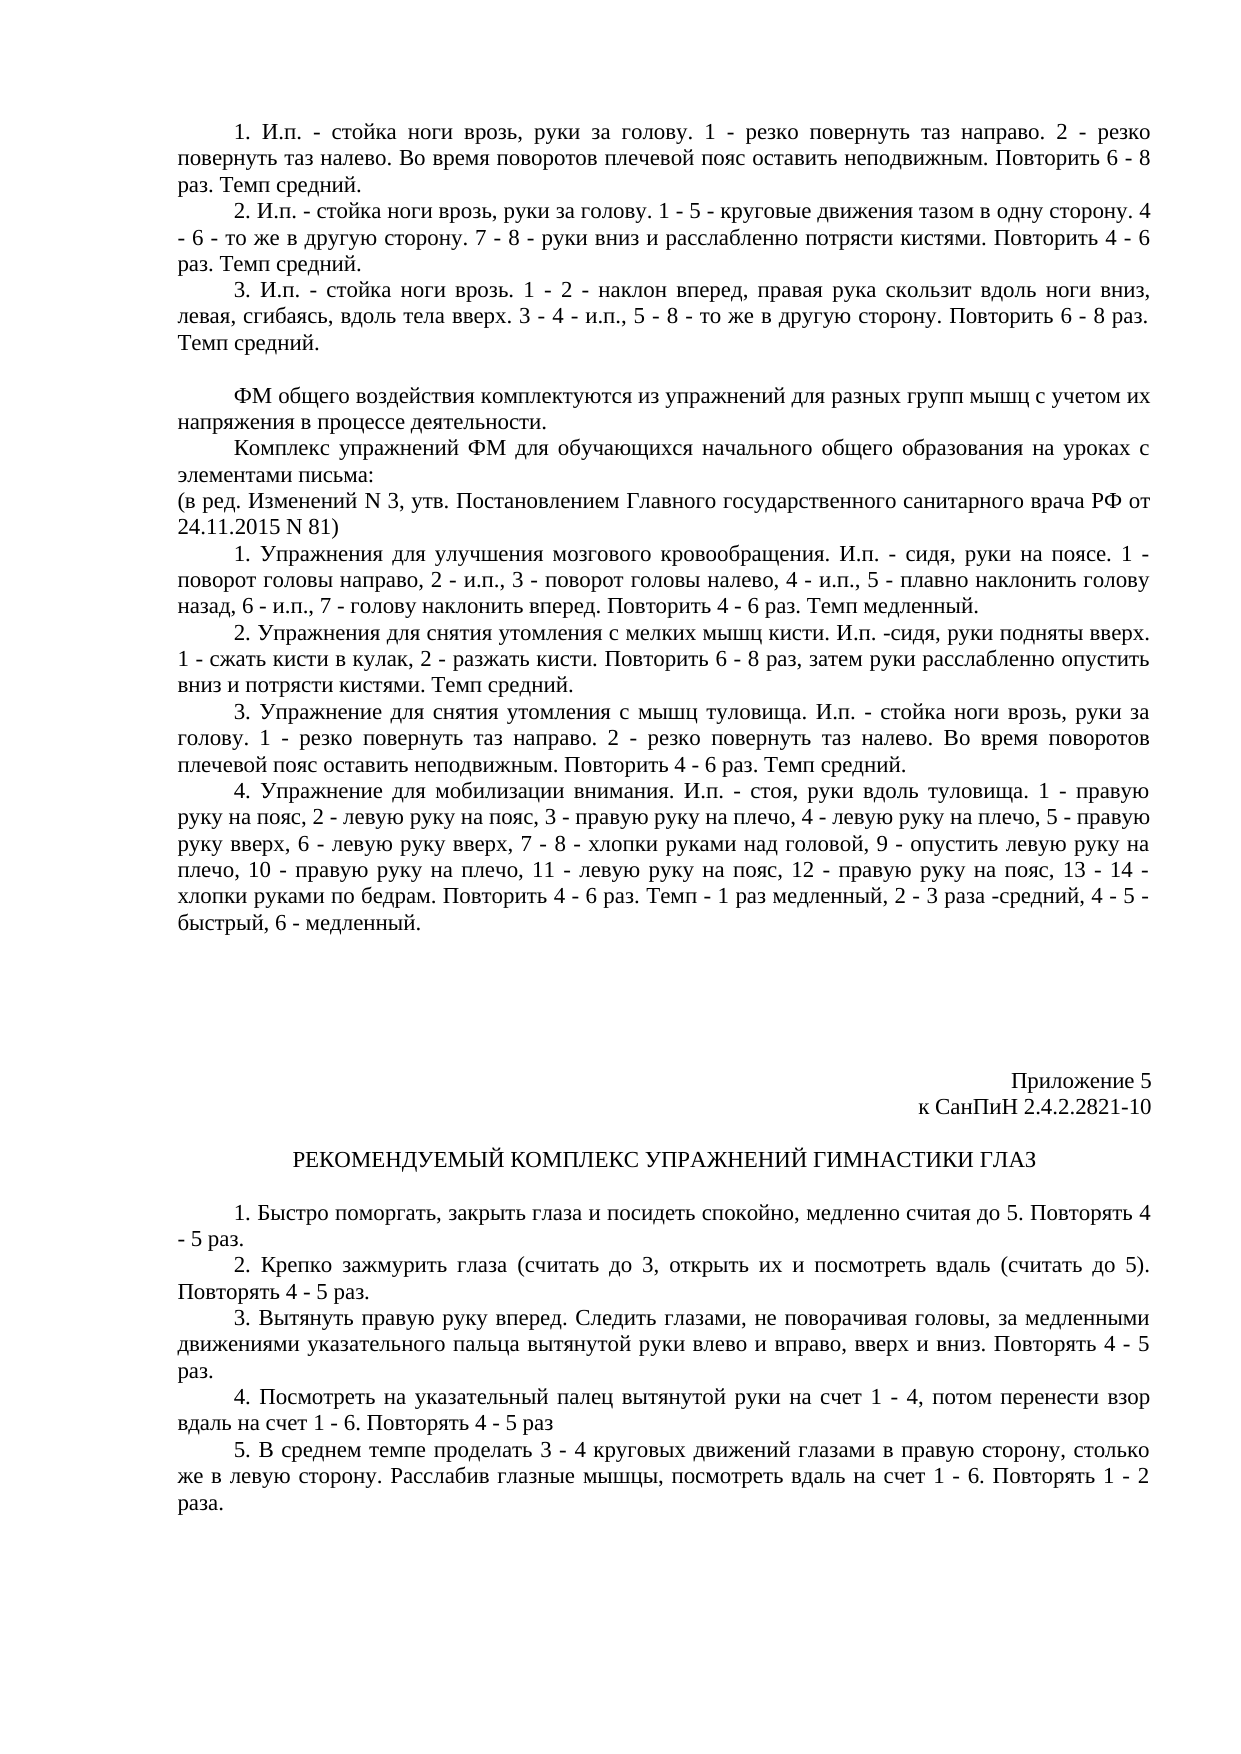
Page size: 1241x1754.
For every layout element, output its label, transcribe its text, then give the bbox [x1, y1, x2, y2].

text 4. Упражнение для мобилизации внимания. И.п. - стоя, руки вдоль туловища. 1 - правую руку на пояс, 2 - левую руку на пояс, 3 - правую руку на плечо, 4 - левую руку на плечо, 5 - правую руку вверх, 6 - левую руку вверх, 7 - 8 - хлопки руками над головой, 9 - опустить левую руку на плечо, 10 - правую руку на плечо, 11 - левую руку на пояс, 12 - правую руку на пояс, 13 - 14 - хлопки руками по бедрам. Повторить 4 - 6 раз. Темп - 1 раз медленный, 2 - 3 раза -средний, 4 - 5 - быстрый, 6 - медленный. [177, 777, 1152, 935]
text (в ред. Изменений N 3, утв. Постановлением Главного государственного санитарного врача РФ от 24.11.2015 N 81) [177, 487, 1152, 540]
text 1. Упражнения для улучшения мозгового кровообращения. И.п. - сидя, руки на поясе. 1 - поворот головы направо, 2 - и.п., 3 - поворот головы налево, 4 - и.п., 5 - плавно наклонить голову назад, 6 - и.п., 7 - голову наклонить вперед. Повторить 4 - 6 раз. Темп медленный. [177, 540, 1152, 619]
text 5. В среднем темпе проделать 3 - 4 круговых движений глазами в правую сторону, столько же в левую сторону. Расслабив глазные мышцы, посмотреть вдаль на счет 1 - 6. Повторять 1 - 2 раза. [177, 1436, 1152, 1515]
text 3. И.п. - стойка ноги врозь. 1 - 2 - наклон вперед, правая рука скользит вдоль ноги вниз, левая, сгибаясь, вдоль тела вверх. 3 - 4 - и.п., 5 - 8 - то же в другую сторону. Повторить 6 - 8 раз. Темп средний. [177, 276, 1152, 355]
text 3. Упражнение для снятия утомления с мышц туловища. И.п. - стойка ноги врозь, руки за голову. 1 - резко повернуть таз направо. 2 - резко повернуть таз налево. Во время поворотов плечевой пояс оставить неподвижным. Повторить 4 - 6 раз. Темп средний. [177, 698, 1152, 777]
text Комплекс упражнений ФМ для обучающихся начального общего образования на уроках с элементами письма: [177, 434, 1152, 487]
text 2. Крепко зажмурить глаза (считать до 3, открыть их и посмотреть вдаль (считать до 5). Повторять 4 - 5 раз. [177, 1251, 1152, 1304]
text ФМ общего воздействия комплектуются из упражнений для разных групп мышц с учетом их напряжения в процессе деятельности. [177, 382, 1152, 434]
text 2. Упражнения для снятия утомления с мелких мышц кисти. И.п. -сидя, руки подняты вверх. 1 - сжать кисти в кулак, 2 - разжать кисти. Повторить 6 - 8 раз, затем руки расслабленно опустить вниз и потрясти кистями. Темп средний. [177, 619, 1152, 698]
text 4. Посмотреть на указательный палец вытянутой руки на счет 1 - 4, потом перенести взор вдаль на счет 1 - 6. Повторять 4 - 5 раз [177, 1383, 1152, 1436]
text РЕКОМЕНДУЕМЫЙ КОМПЛЕКС УПРАЖНЕНИЙ ГИМНАСТИКИ ГЛАЗ [177, 1146, 1152, 1172]
text 3. Вытянуть правую руку вперед. Следить глазами, не поворачивая головы, за медленными движениями указательного пальца вытянутой руки влево и вправо, вверх и вниз. Повторять 4 - 5 раз. [177, 1304, 1152, 1383]
text 2. И.п. - стойка ноги врозь, руки за голову. 1 - 5 - круговые движения тазом в одну сторону. 4 - 6 - то же в другую сторону. 7 - 8 - руки вниз и расслабленно потрясти кистями. Повторить 4 - 6 раз. Темп средний. [177, 197, 1152, 276]
text Приложение 5 [177, 1067, 1152, 1093]
text 1. И.п. - стойка ноги врозь, руки за голову. 1 - резко повернуть таз направо. 2 - резко повернуть таз налево. Во время поворотов плечевой пояс оставить неподвижным. Повторить 6 - 8 раз. Темп средний. [177, 118, 1152, 197]
text к СанПиН 2.4.2.2821-10 [177, 1093, 1152, 1119]
text 1. Быстро поморгать, закрыть глаза и посидеть спокойно, медленно считая до 5. Повторять 4 - 5 раз. [177, 1199, 1152, 1251]
